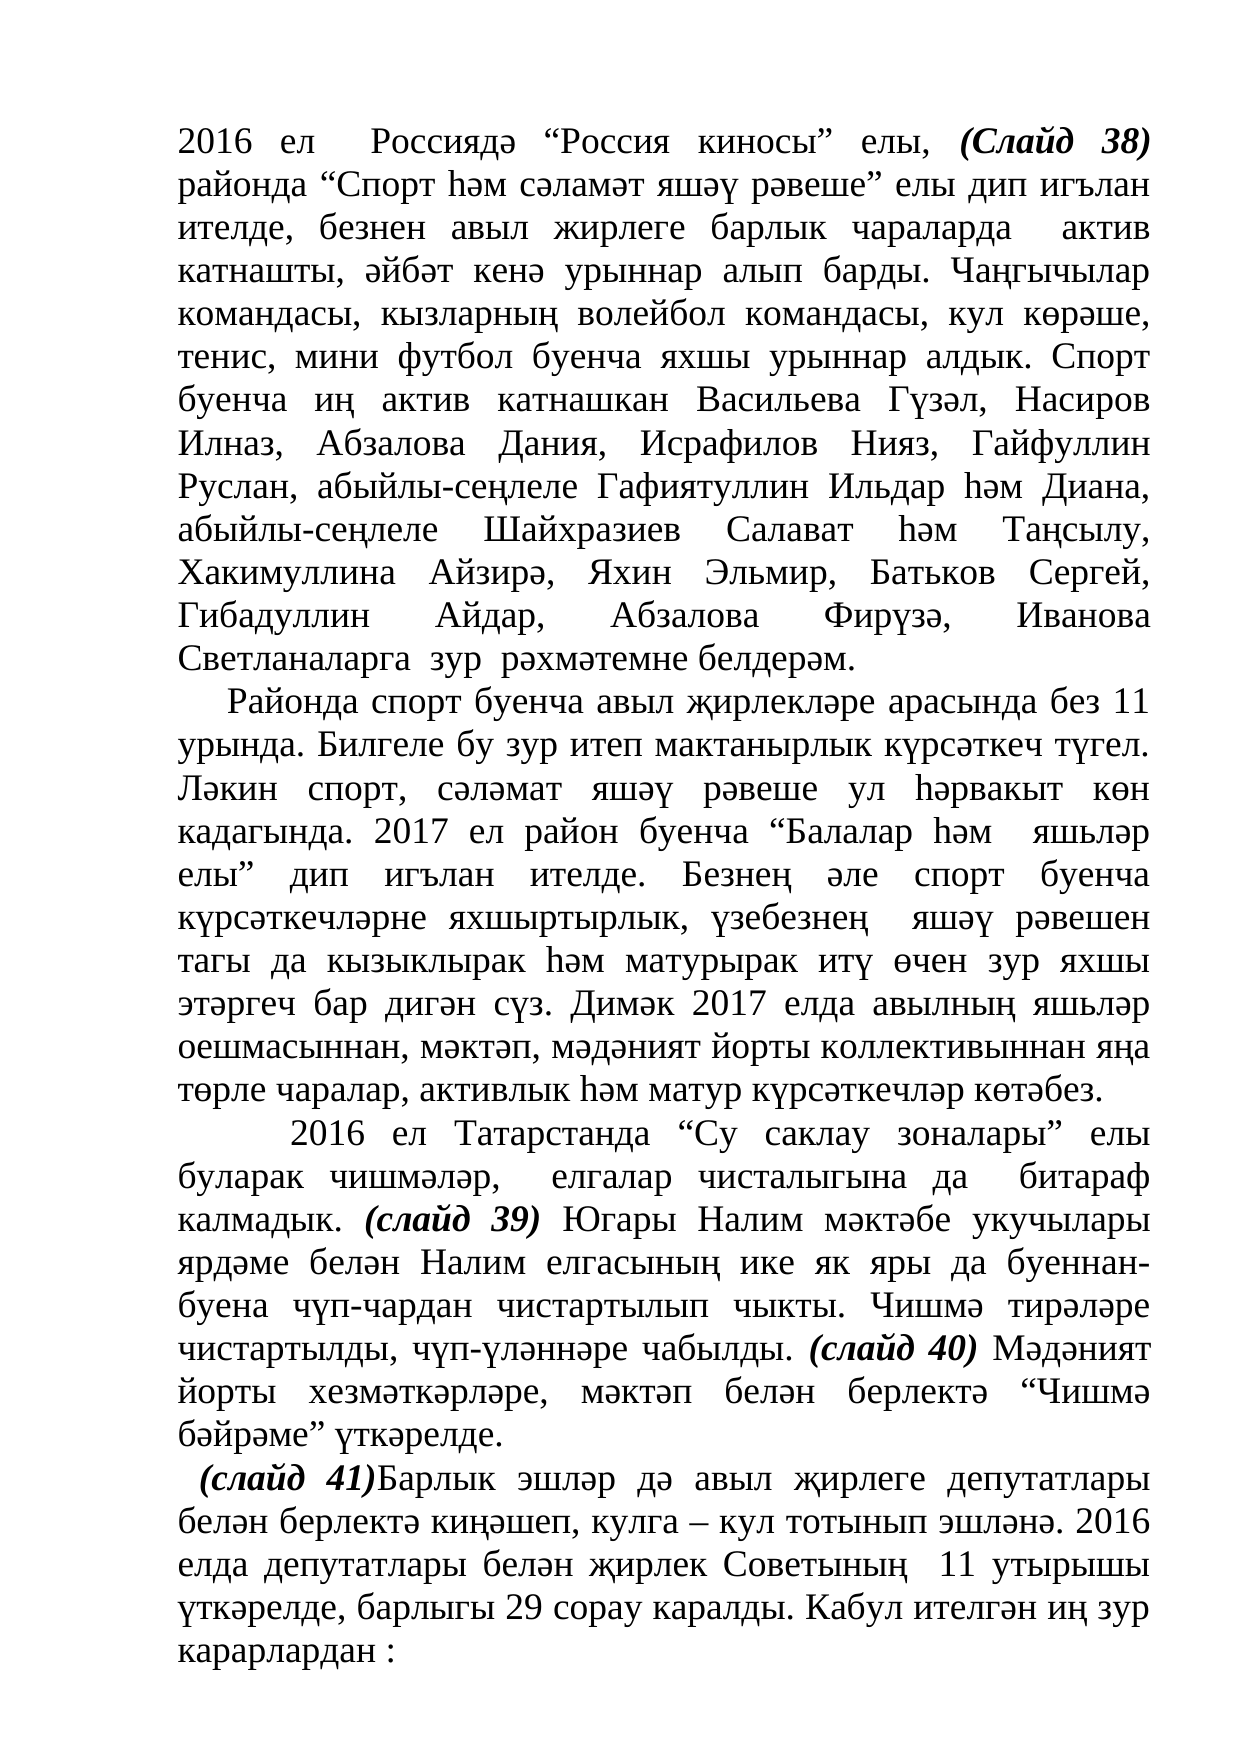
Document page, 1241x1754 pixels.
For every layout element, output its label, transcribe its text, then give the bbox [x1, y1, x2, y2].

text 2016 ел Россиядә “Россия киносы” елы, (Слайд 38) районда “Спорт һәм сәламәт яшәү рәвеше” елы дип игълан ителде, безнен авыл жирлеге барлык чараларда актив катнашты, әйбәт кенә урыннар алып барды. Чаңгычылар командасы, кызларның волейбол командасы, кул көрәше, тенис, мини футбол буенча яхшы урыннар алдык. Спорт буенча иң актив катнашкан Васильева Гүзәл, Насиров Илназ, Абзалова Дания, Исрафилов Нияз, Гайфуллин Руслан, абыйлы-сеңлеле Гафиятуллин Ильдар һәм Диана, абыйлы-сеңлеле Шайхразиев Салават һәм Таңсылу, Хакимуллина Айзирә, Яхин Эльмир, Батьков Сергей, Гибадуллин Айдар, Абзалова Фирүзә, Иванова Светланаларга зур рәхмәтемне белдерәм. [177, 118, 1152, 679]
text (слайд 41)Барлык эшләр дә авыл җирлеге депутатлары белән берлектә киңәшеп, кулга – кул тотынып эшләнә. 2016 елда депутатлары белән җирлек Советының 11 утырышы үткәрелде, барлыгы 29 сорау каралды. Кабул ителгән иң зур карарлардан : [177, 1455, 1152, 1671]
text 2016 ел Татарстанда “Су саклау зоналары” елы буларак чишмәләр, елгалар чисталыгына да битараф калмадык. (слайд 39) Югары Налим мәктәбе укучылары ярдәме белән Налим елгасының ике як яры да буеннан-буена чүп-чардан чистартылып чыкты. Чишмә тирәләре чистартылды, чүп-үләннәре чабылды. (слайд 40) Мәдәният йорты хезмәткәрләре, мәктәп белән берлектә “Чишмә бәйрәме” үткәрелде. [177, 1110, 1152, 1455]
text Районда спорт буенча авыл җирлекләре арасында без 11 урында. Билгеле бу зур итеп мактанырлык күрсәткеч түгел. Ләкин спорт, сәләмат яшәү рәвеше ул һәрвакыт көн кадагында. 2017 ел район буенча “Балалар һәм яшьләр елы” дип игълан ителде. Безнең әле спорт буенча күрсәткечләрне яхшыртырлык, үзебезнең яшәү рәвешен тагы да кызыклырак һәм матурырак итү өчен зур яхшы этәргеч бар дигән сүз. Димәк 2017 елда авылның яшьләр оешмасыннан, мәктәп, мәдәният йорты коллективыннан яңа төрле чаралар, активлык һәм матур күрсәткечләр көтәбез. [177, 679, 1152, 1110]
